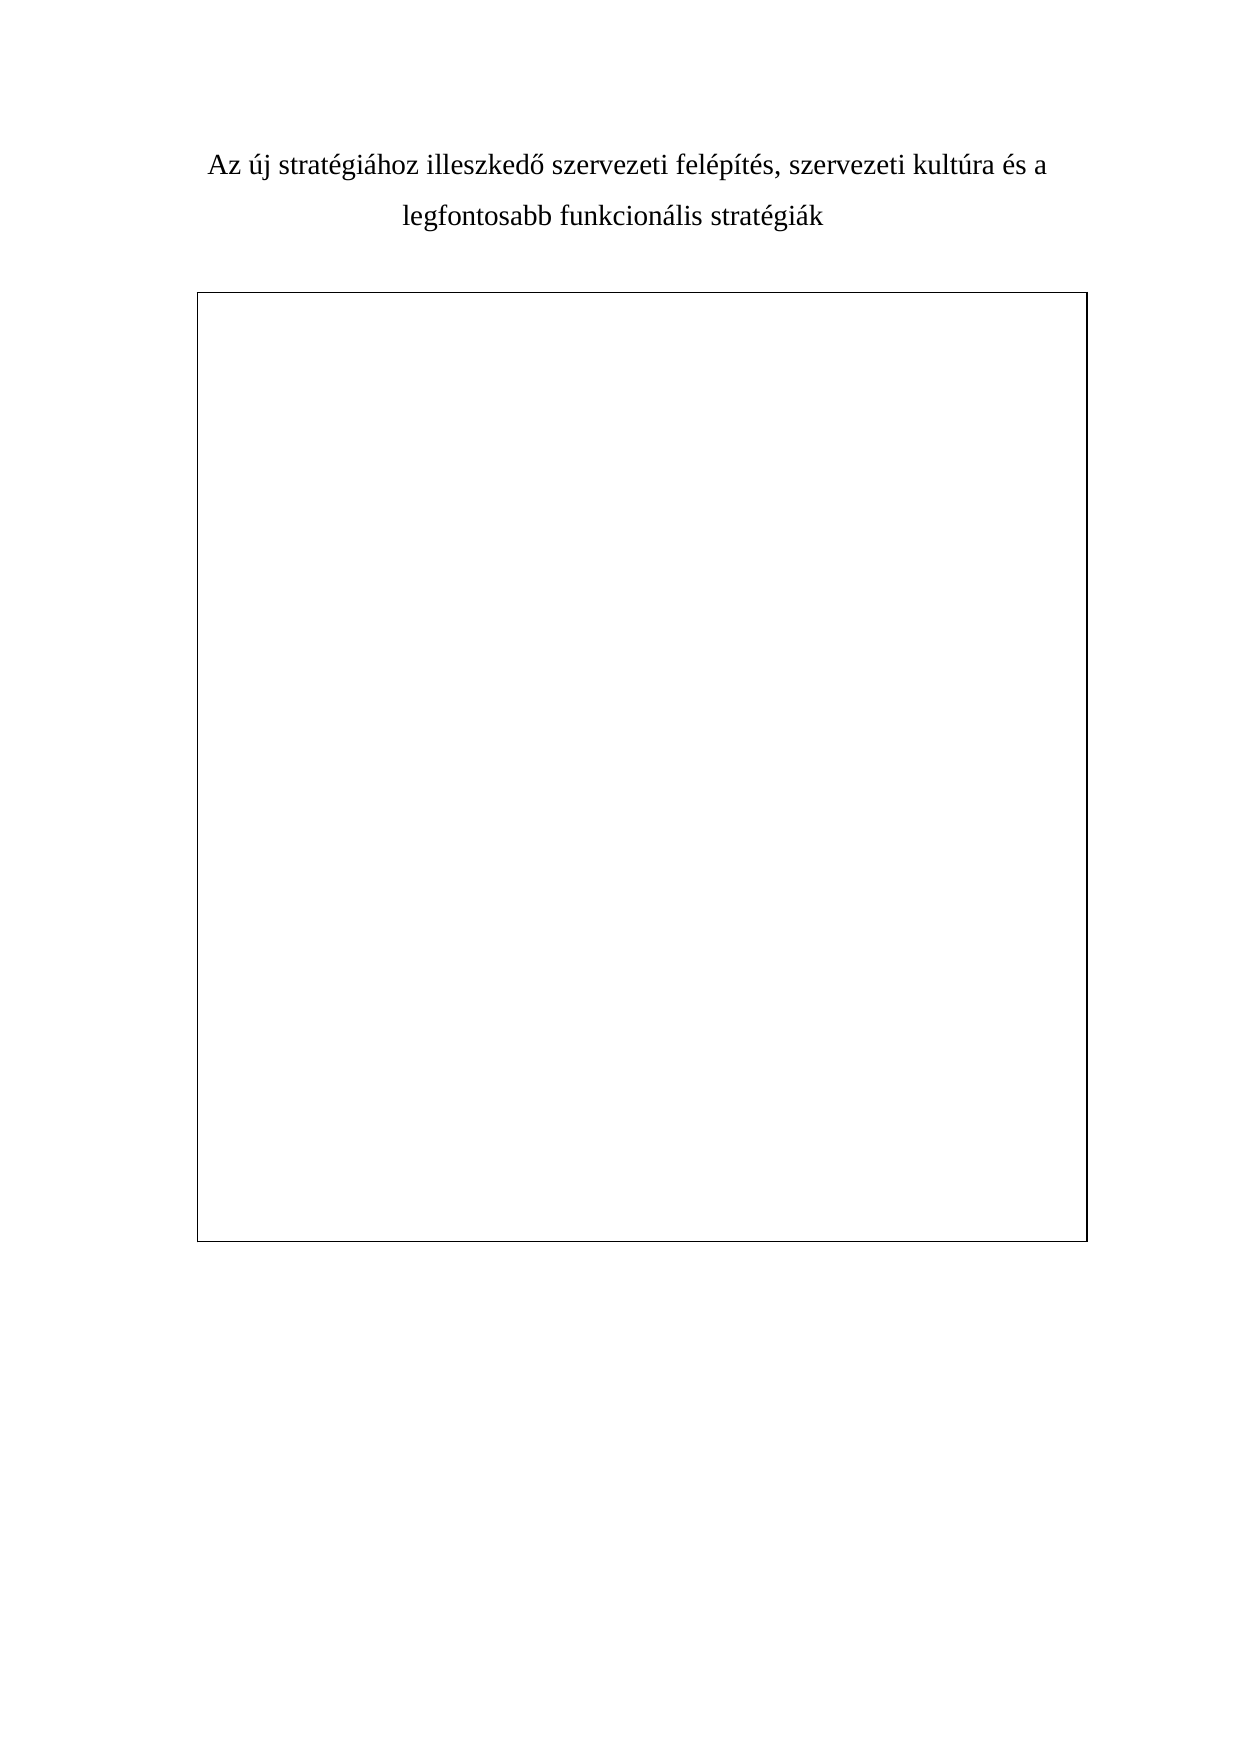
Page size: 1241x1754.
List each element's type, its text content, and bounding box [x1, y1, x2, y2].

text Az új stratégiához illeszkedő szervezeti felépítés, szervezeti kultúra és a legfontosabb funkcionális stratégiák [148, 148, 1078, 231]
